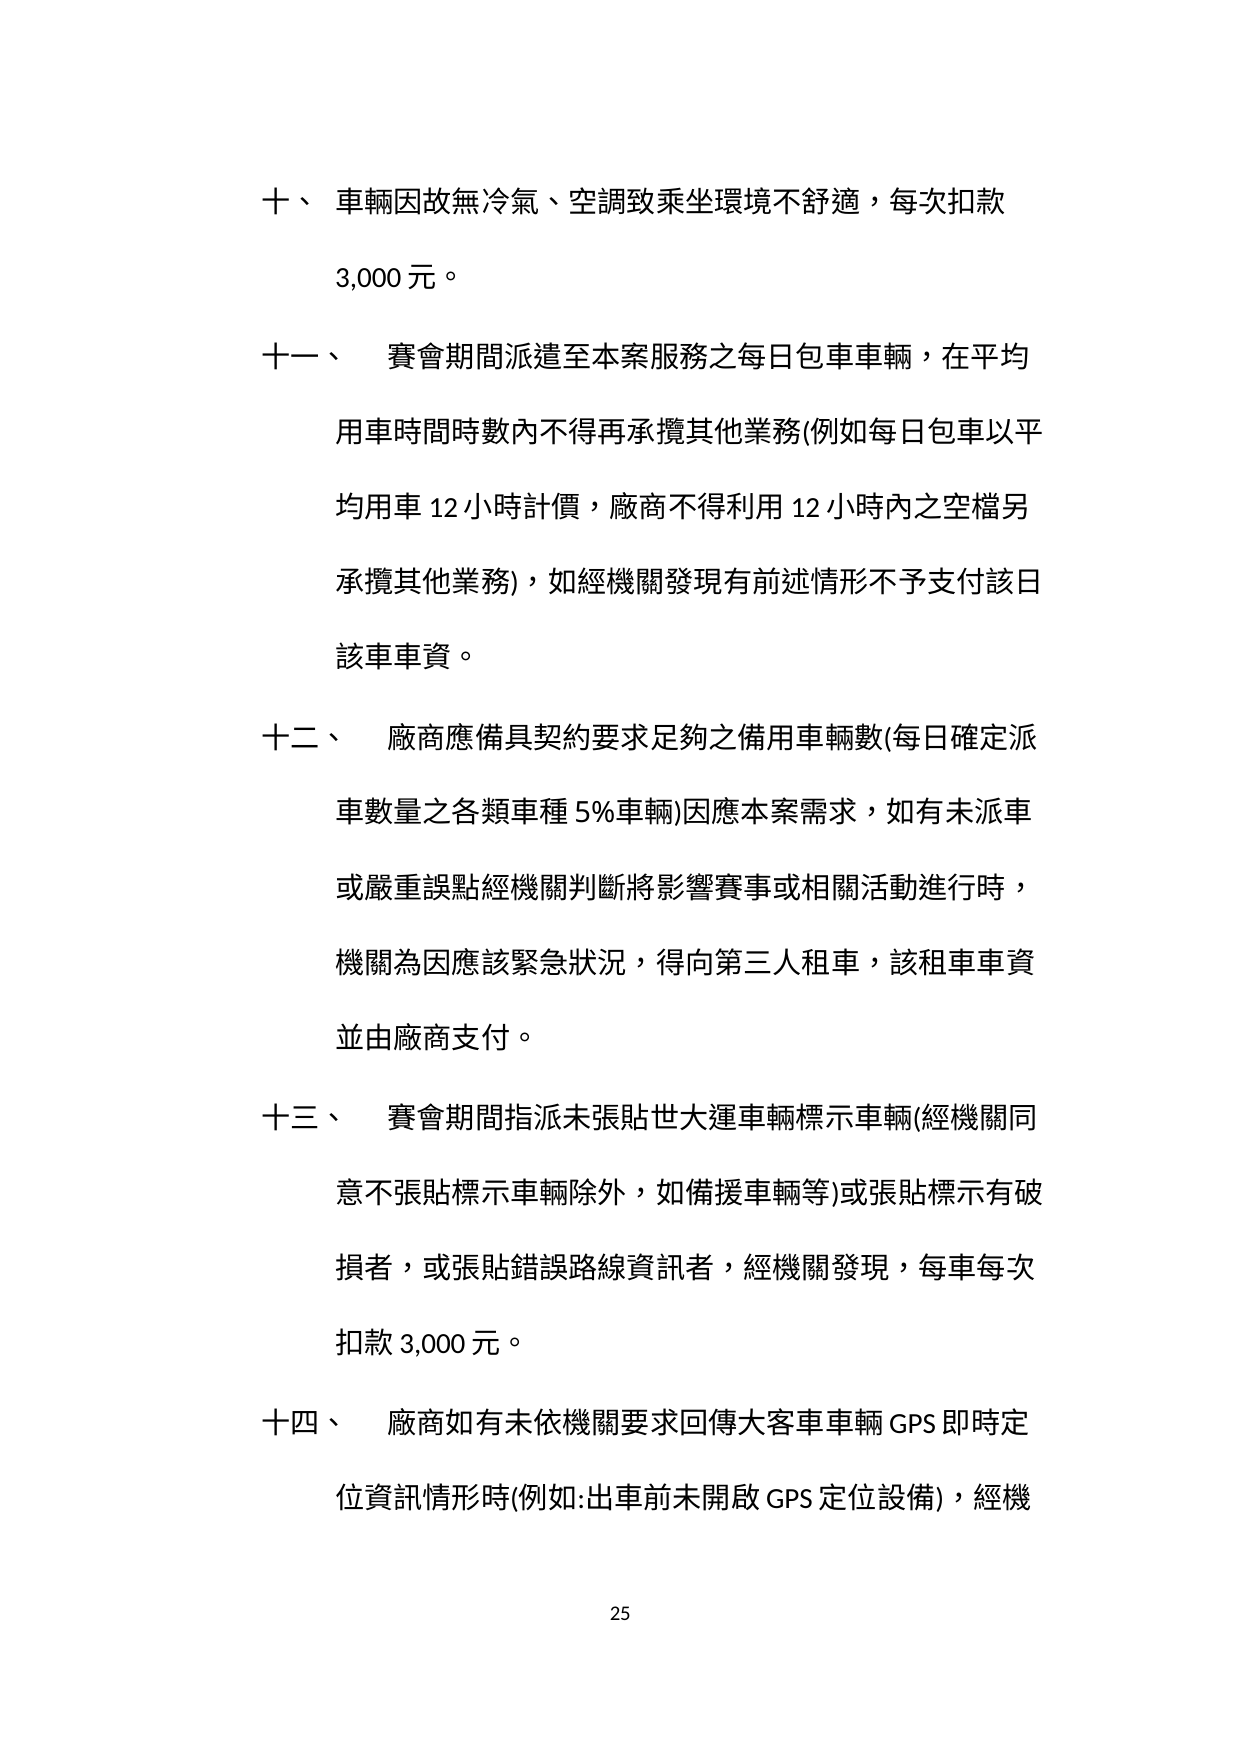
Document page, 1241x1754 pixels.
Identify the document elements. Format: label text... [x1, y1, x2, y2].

list 廠商應備具契約要求足夠之備用車輛數(每日確定派車數量之各類車種5%車輛)因應本案需求，如有未派車或嚴重誤點經機關判斷將影響賽事或相關活動進行時，機關為因應該緊急狀況，得向第三人租車，該租車車資並由廠商支付。 [261, 698, 1053, 1073]
list 車輛因故無冷氣、空調致乘坐環境不舒適，每次扣款3,000元。 [261, 162, 1053, 312]
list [261, 1383, 1053, 1533]
list 賽會期間派遣至本案服務之每日包車車輛，在平均用車時間時數內不得再承攬其他業務(例如每日包車以平均用車12小時計價，廠商不得利用12小時內之空檔另承攬其他業務)，如經機關發現有前述情形不予支付該日該車車資。 [261, 318, 1053, 693]
list 賽會期間指派未張貼世大運車輛標示車輛(經機關同意不張貼標示車輛除外，如備援車輛等)或張貼標示有破損者，或張貼錯誤路線資訊者，經機關發現，每車每次扣款3,000元。 [261, 1078, 1053, 1378]
